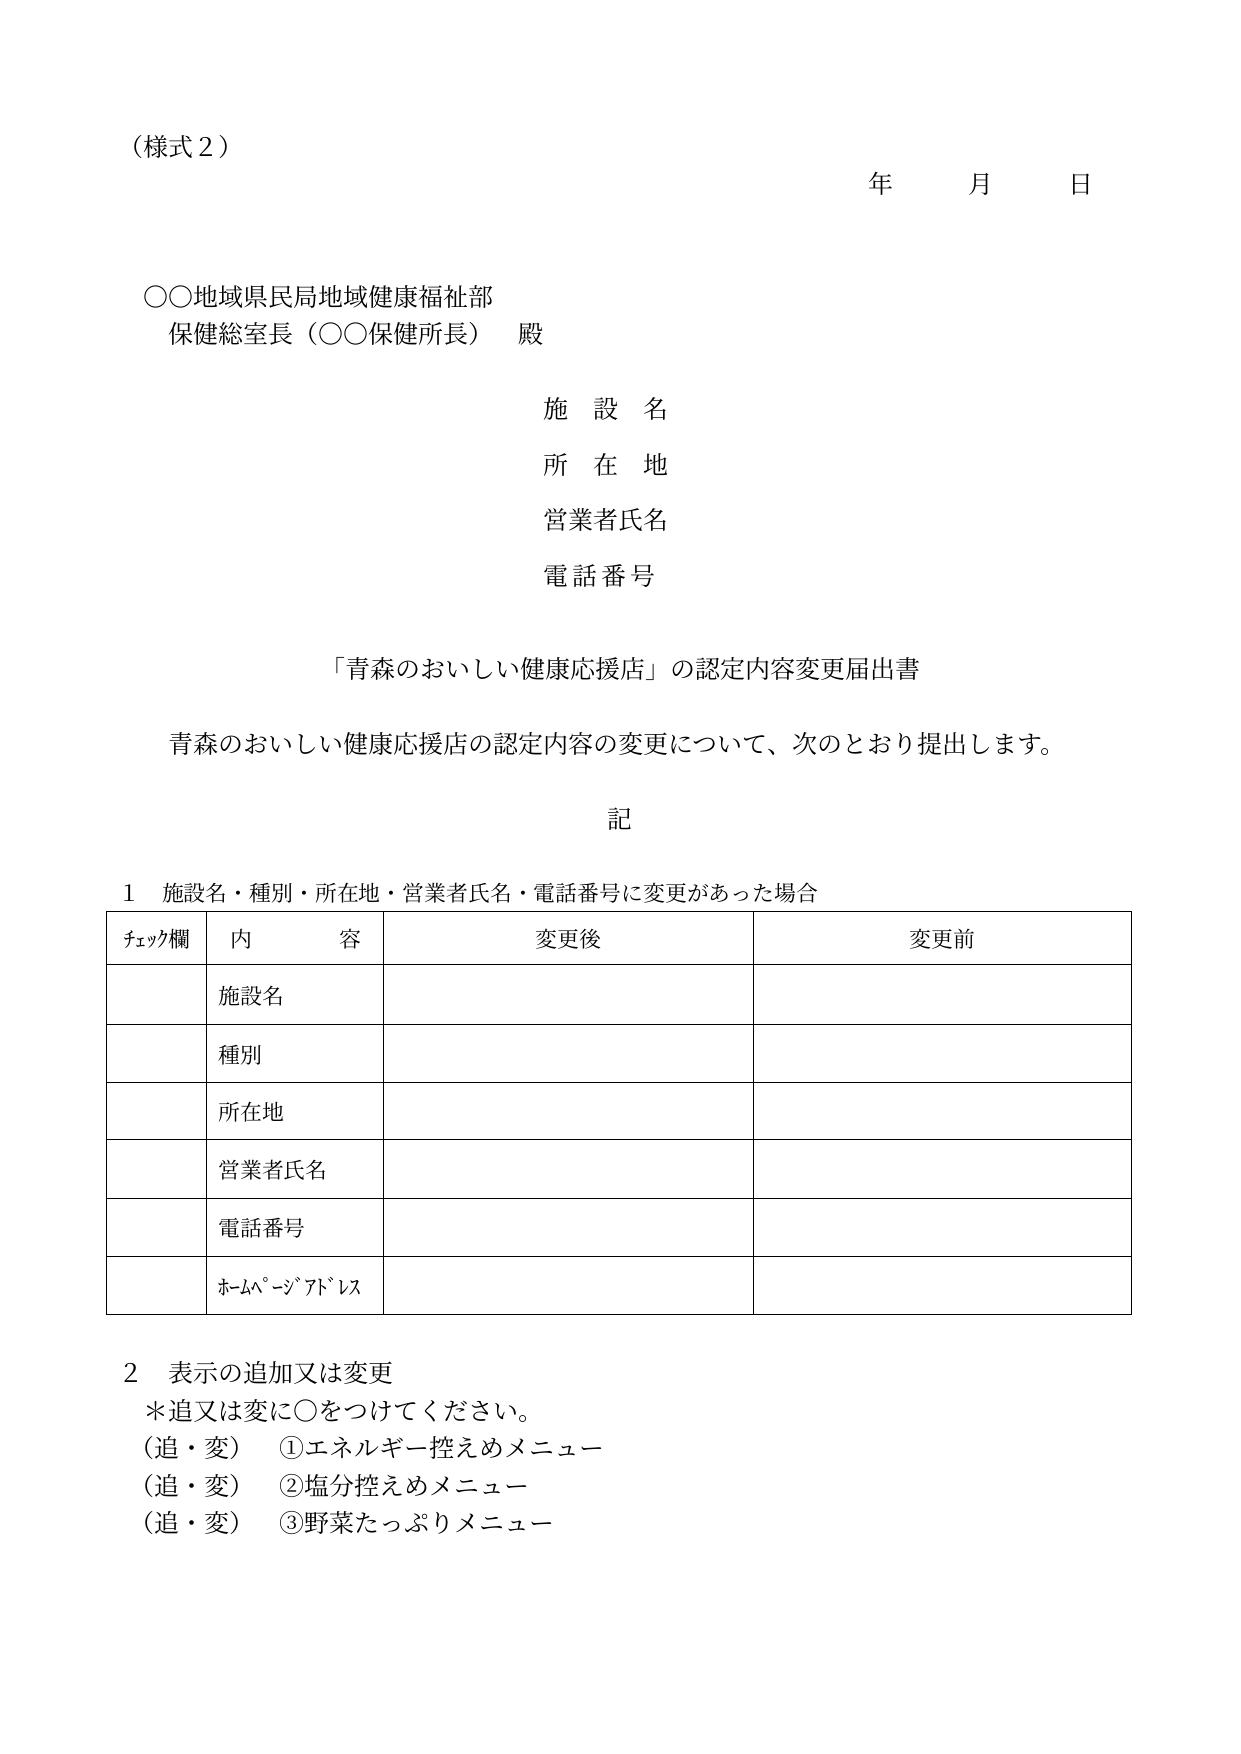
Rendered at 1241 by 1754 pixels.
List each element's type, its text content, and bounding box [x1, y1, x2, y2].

text 「青森のおいしい健康応援店」の認定内容変更届出書 [118, 649, 1122, 686]
table_cell [107, 1025, 206, 1082]
text 所 在 地 [118, 445, 1122, 482]
text 電話番号 [118, 556, 1122, 593]
table_cell [384, 1199, 753, 1256]
table_cell [107, 965, 206, 1024]
table_header ﾁｪｯｸ欄 [107, 912, 206, 964]
table_cell [384, 1140, 753, 1197]
table_cell [754, 1140, 1131, 1197]
table_cell [107, 1140, 206, 1197]
table_cell 所在地 [207, 1083, 383, 1139]
table_cell [384, 1083, 753, 1139]
table_cell [384, 1257, 753, 1314]
text ＊追又は変に〇をつけてください。 [118, 1390, 1122, 1428]
table_cell [754, 1199, 1131, 1256]
text （追・変） ②塩分控えめメニュー [129, 1465, 1122, 1503]
table_cell ﾎｰﾑﾍﾟｰｼﾞｱﾄﾞﾚｽ [207, 1257, 383, 1314]
text 青森のおいしい健康応援店の認定内容の変更について、次のとおり提出します。 [118, 724, 1122, 761]
text 年 月 日 [118, 164, 1122, 202]
table_cell [754, 1257, 1131, 1314]
table_header 変更前 [754, 912, 1131, 964]
text （様式２） [118, 127, 1122, 164]
table_cell [107, 1199, 206, 1256]
table_cell [107, 1083, 206, 1139]
table_cell 種別 [207, 1025, 383, 1082]
table_cell 電話番号 [207, 1199, 383, 1256]
table_cell 営業者氏名 [207, 1140, 383, 1197]
table_cell [107, 1257, 206, 1314]
text 保健総室長（〇〇保健所長） 殿 [118, 314, 1122, 352]
text 施 設 名 [118, 389, 1122, 427]
table_cell [754, 965, 1131, 1024]
text 記 [118, 799, 1122, 836]
table_cell 施設名 [207, 965, 383, 1024]
text 営業者氏名 [118, 500, 1122, 538]
text 〇〇地域県民局地域健康福祉部 [118, 277, 1122, 314]
table_cell [384, 965, 753, 1024]
table_header 変更後 [384, 912, 753, 964]
table_header 内 容 [207, 912, 383, 964]
text １ 施設名・種別・所在地・営業者氏名・電話番号に変更があった場合 [118, 874, 1122, 911]
table_cell [384, 1025, 753, 1082]
text （追・変） ③野菜たっぷりメニュー [129, 1503, 1122, 1540]
text （追・変） ①エネルギー控えめメニュー [129, 1428, 1122, 1465]
table_cell [754, 1083, 1131, 1139]
text ２ 表示の追加又は変更 [118, 1353, 1122, 1390]
table_cell [754, 1025, 1131, 1082]
